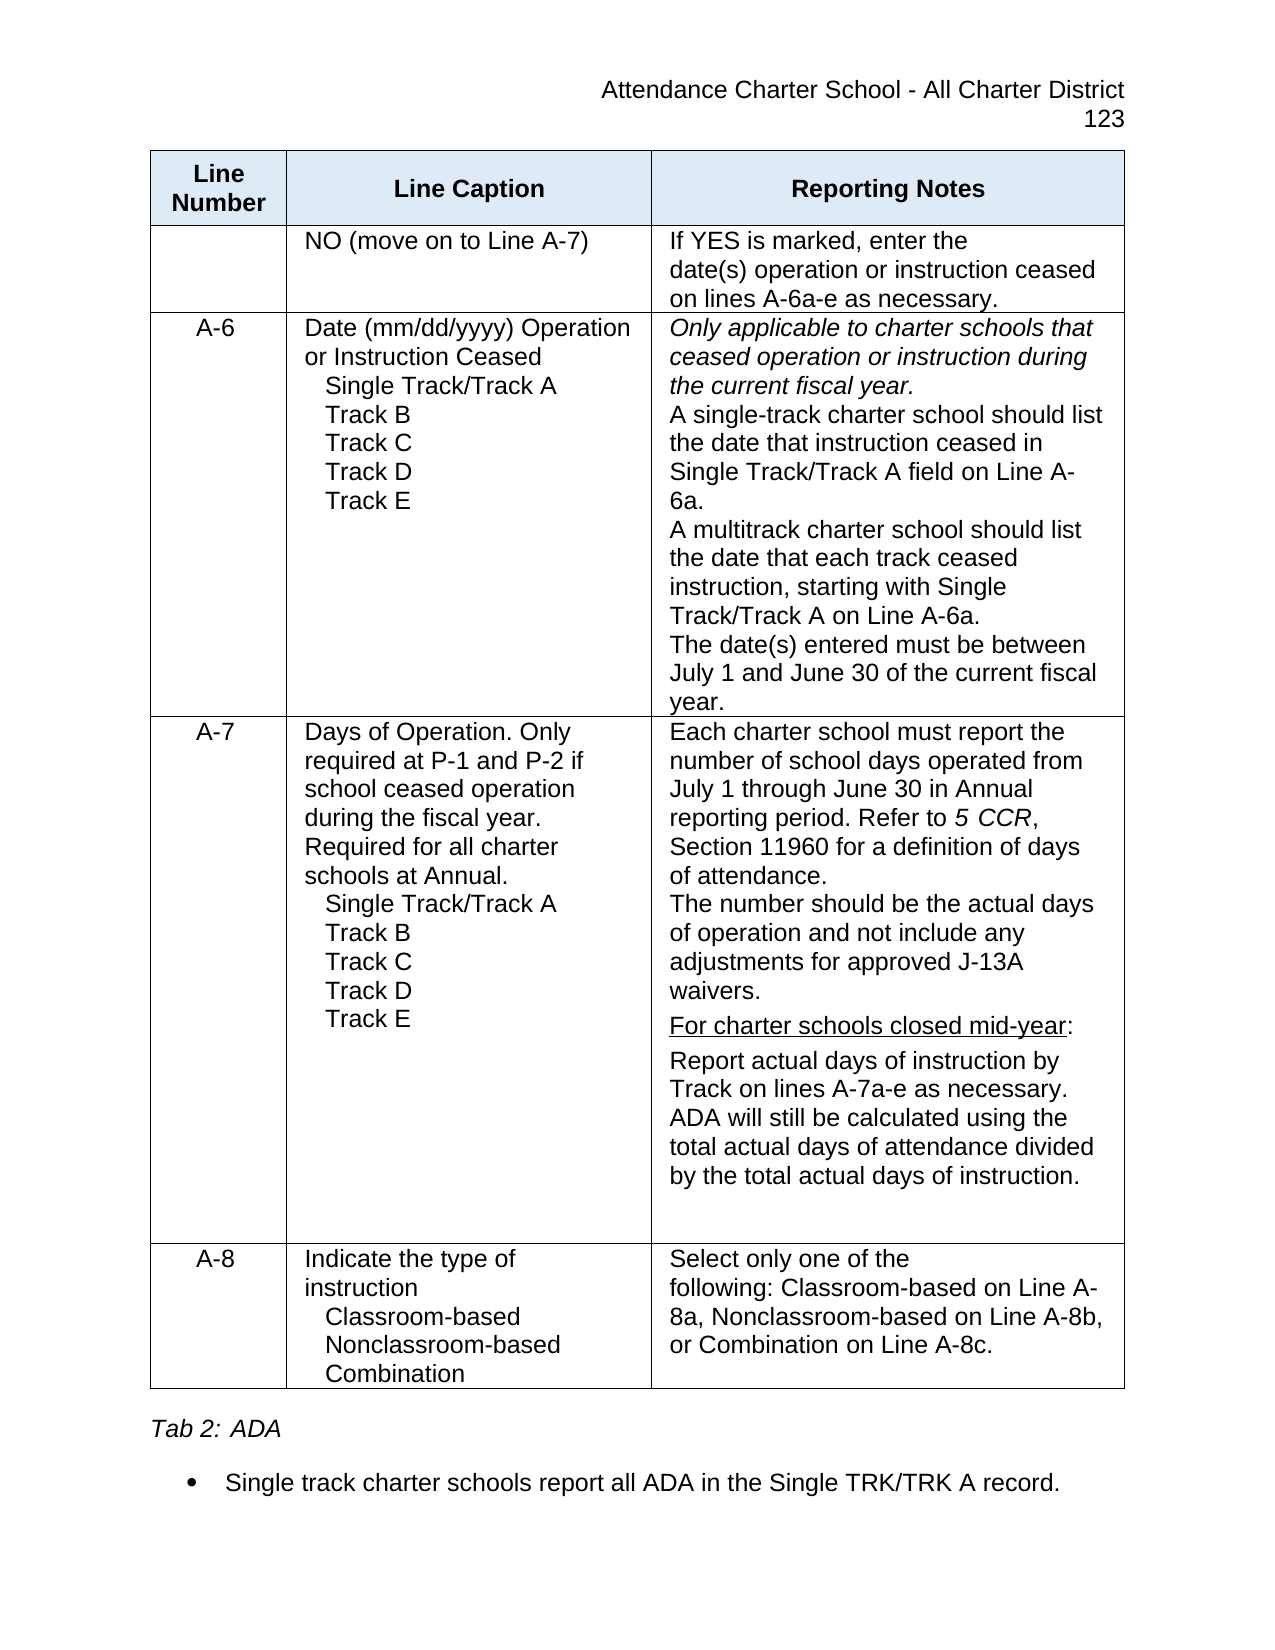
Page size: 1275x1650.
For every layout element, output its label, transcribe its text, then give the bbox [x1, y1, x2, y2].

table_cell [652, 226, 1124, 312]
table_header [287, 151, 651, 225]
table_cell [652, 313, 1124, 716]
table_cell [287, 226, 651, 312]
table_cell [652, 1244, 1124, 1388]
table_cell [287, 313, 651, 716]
list Single track charter schools report all ADA in the Single TRK/TRK A record. [187, 1468, 1125, 1497]
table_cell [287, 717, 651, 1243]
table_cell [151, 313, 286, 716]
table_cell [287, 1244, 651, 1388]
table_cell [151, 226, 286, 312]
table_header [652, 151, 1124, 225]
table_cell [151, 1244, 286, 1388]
subtitle Tab 2: ADA [150, 1414, 1125, 1443]
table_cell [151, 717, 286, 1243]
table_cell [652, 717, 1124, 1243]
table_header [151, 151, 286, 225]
